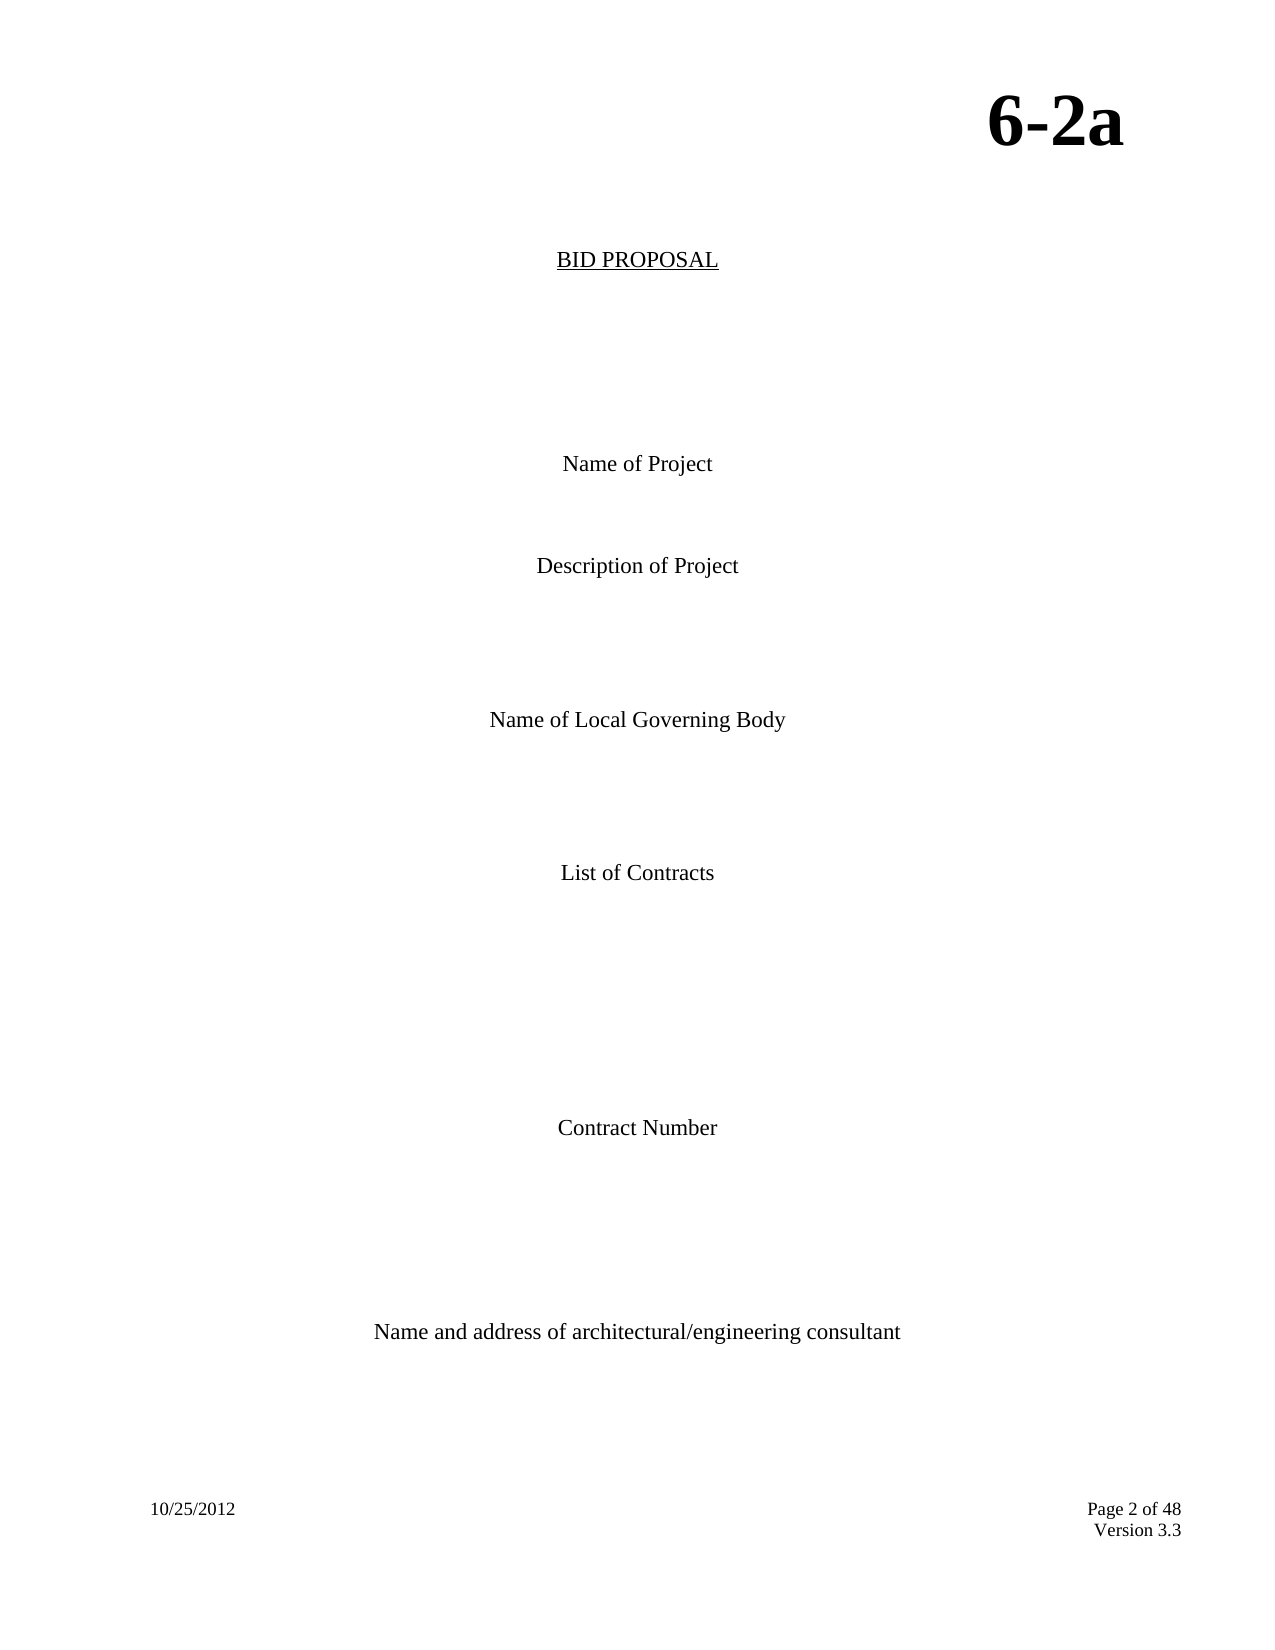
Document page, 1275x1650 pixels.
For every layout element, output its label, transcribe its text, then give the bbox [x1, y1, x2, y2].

text Contract Number [150, 1114, 1125, 1140]
text Name of Project [150, 451, 1125, 477]
text BID PROPOSAL [150, 246, 1125, 273]
text Name of Local Governing Body [150, 706, 1125, 732]
text Name and address of architectural/engineering consultant [150, 1318, 1125, 1344]
text Description of Project [150, 553, 1125, 579]
text List of Contracts [150, 859, 1125, 885]
